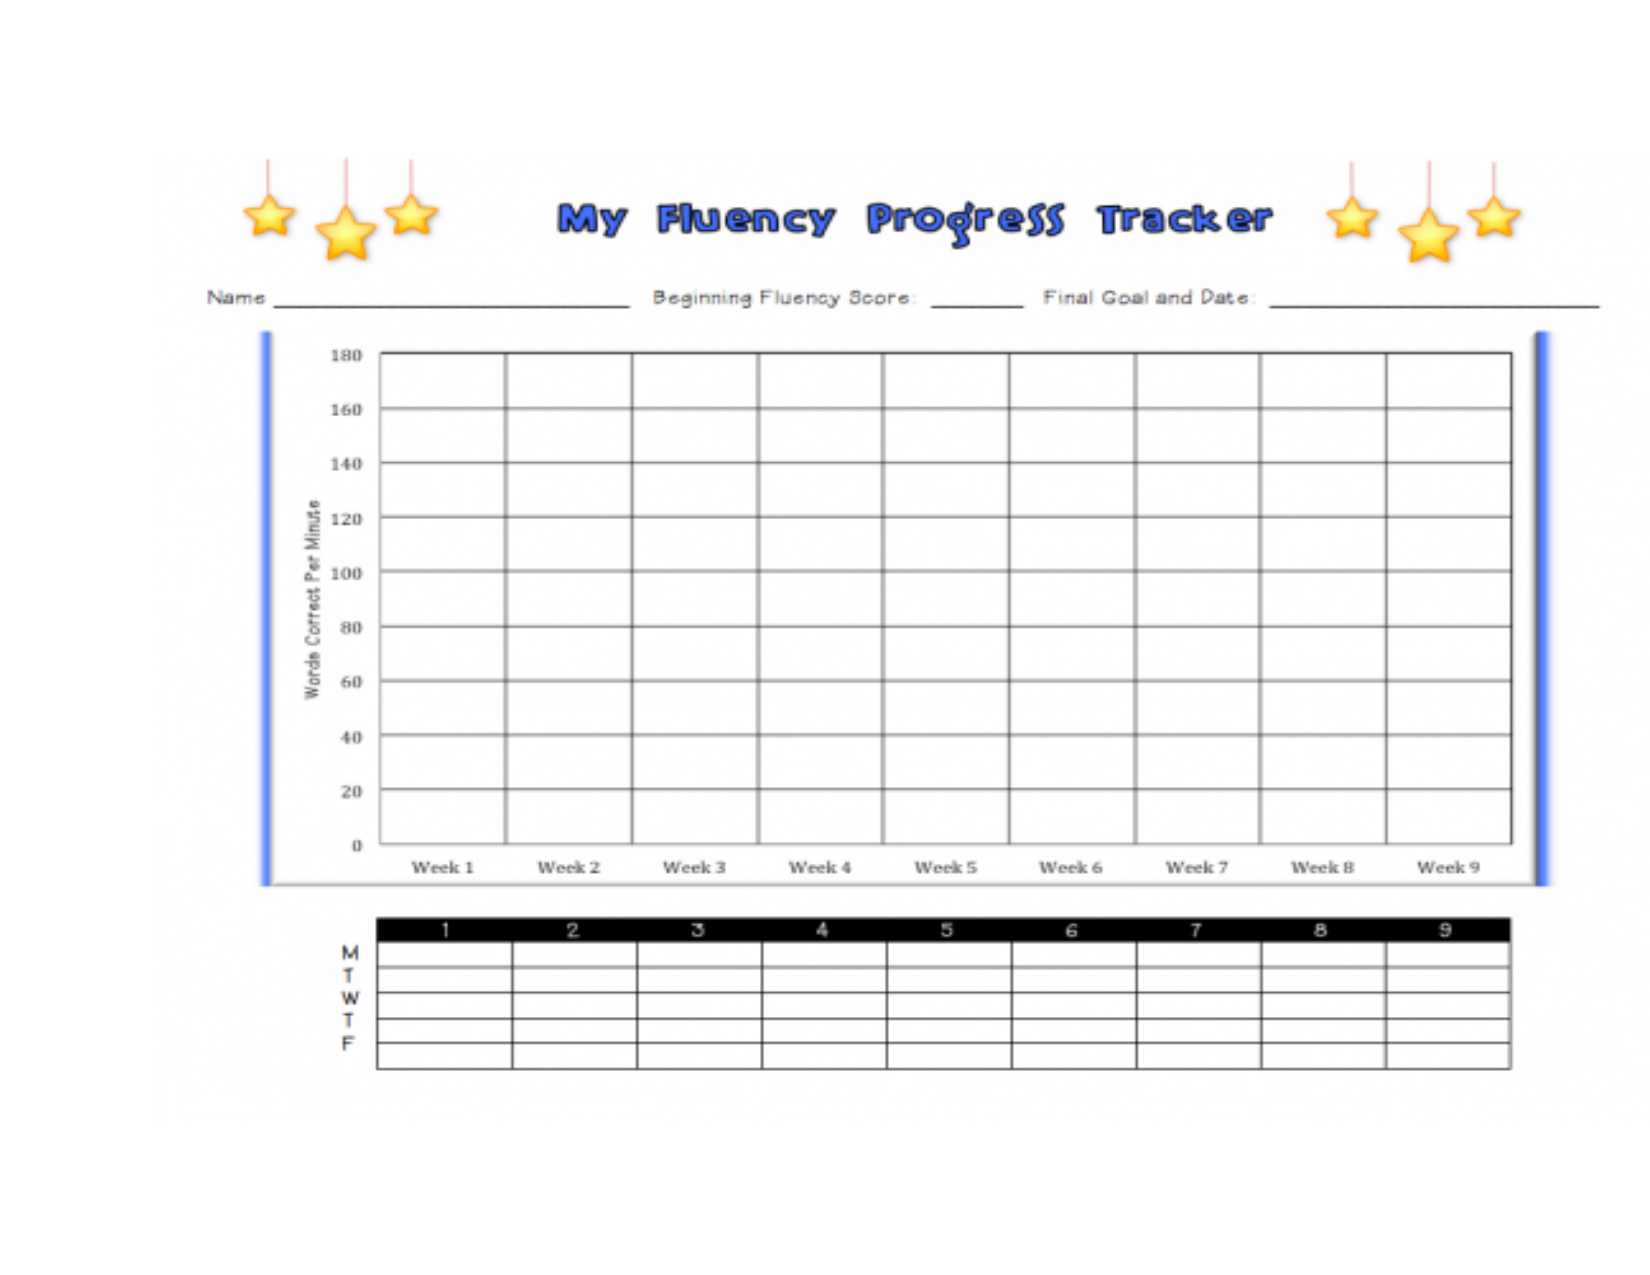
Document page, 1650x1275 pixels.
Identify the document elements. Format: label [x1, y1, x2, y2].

picture [150, 150, 1650, 1125]
